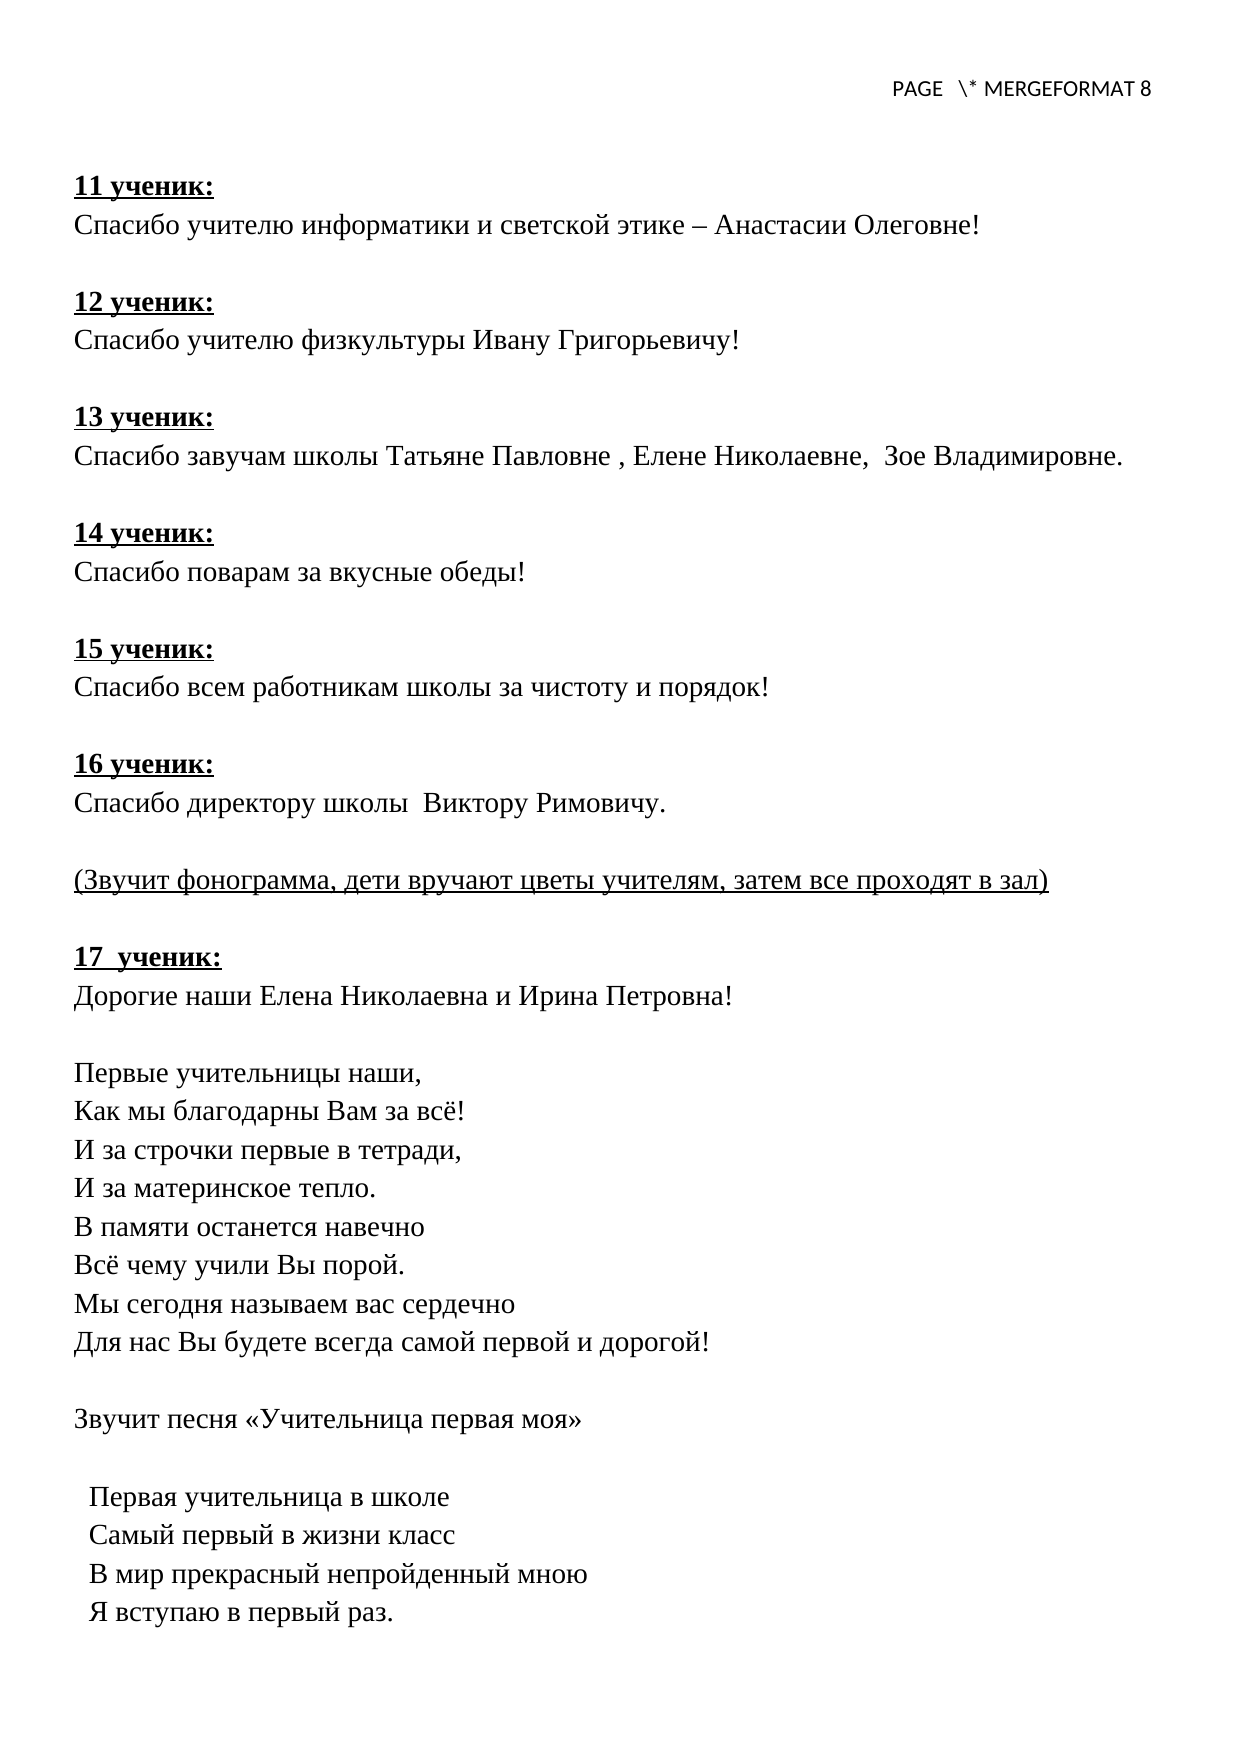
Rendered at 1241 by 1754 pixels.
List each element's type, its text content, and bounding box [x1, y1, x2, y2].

text В памяти останется навечно [74, 1209, 1152, 1242]
text 13 ученик: [74, 399, 1152, 433]
text Для нас Вы будете всегда самой первой и дорогой! [74, 1324, 1152, 1358]
text Звучит песня «Учительница первая моя» [74, 1402, 1152, 1435]
text Как мы благодарны Вам за всё! [74, 1093, 1152, 1127]
text И за материнское тепло. [74, 1170, 1152, 1204]
text 14 ученик: [74, 515, 1152, 549]
text 11 ученик: [74, 168, 1152, 202]
text Всё чему учили Вы порой. [74, 1247, 1152, 1281]
text 17 ученик: [74, 939, 1152, 973]
text Мы сегодня называем вас сердечно [74, 1286, 1152, 1319]
text Спасибо всем работникам школы за чистоту и порядок! [74, 669, 1152, 703]
text 12 ученик: [74, 284, 1152, 317]
text 16 ученик: [74, 746, 1152, 780]
text 15 ученик: [74, 631, 1152, 664]
text (Звучит фонограмма, дети вручают цветы учителям, затем все проходят в зал) [74, 862, 1152, 896]
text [88, 1479, 1152, 1628]
text Спасибо учителю физкультуры Ивану Григорьевичу! [74, 322, 1152, 356]
text Спасибо директору школы Виктору Римовичу. [74, 785, 1152, 818]
text Спасибо поварам за вкусные обеды! [74, 554, 1152, 587]
text Спасибо учителю информатики и светской этике – Анастасии Олеговне! [74, 207, 1152, 240]
text И за строчки первые в тетради, [74, 1132, 1152, 1165]
text Спасибо завучам школы Татьяне Павловне , Елене Николаевне, Зое Владимировне. [74, 438, 1152, 472]
text Первые учительницы наши, [74, 1055, 1152, 1088]
text Дорогие наши Елена Николаевна и Ирина Петровна! [74, 978, 1152, 1011]
